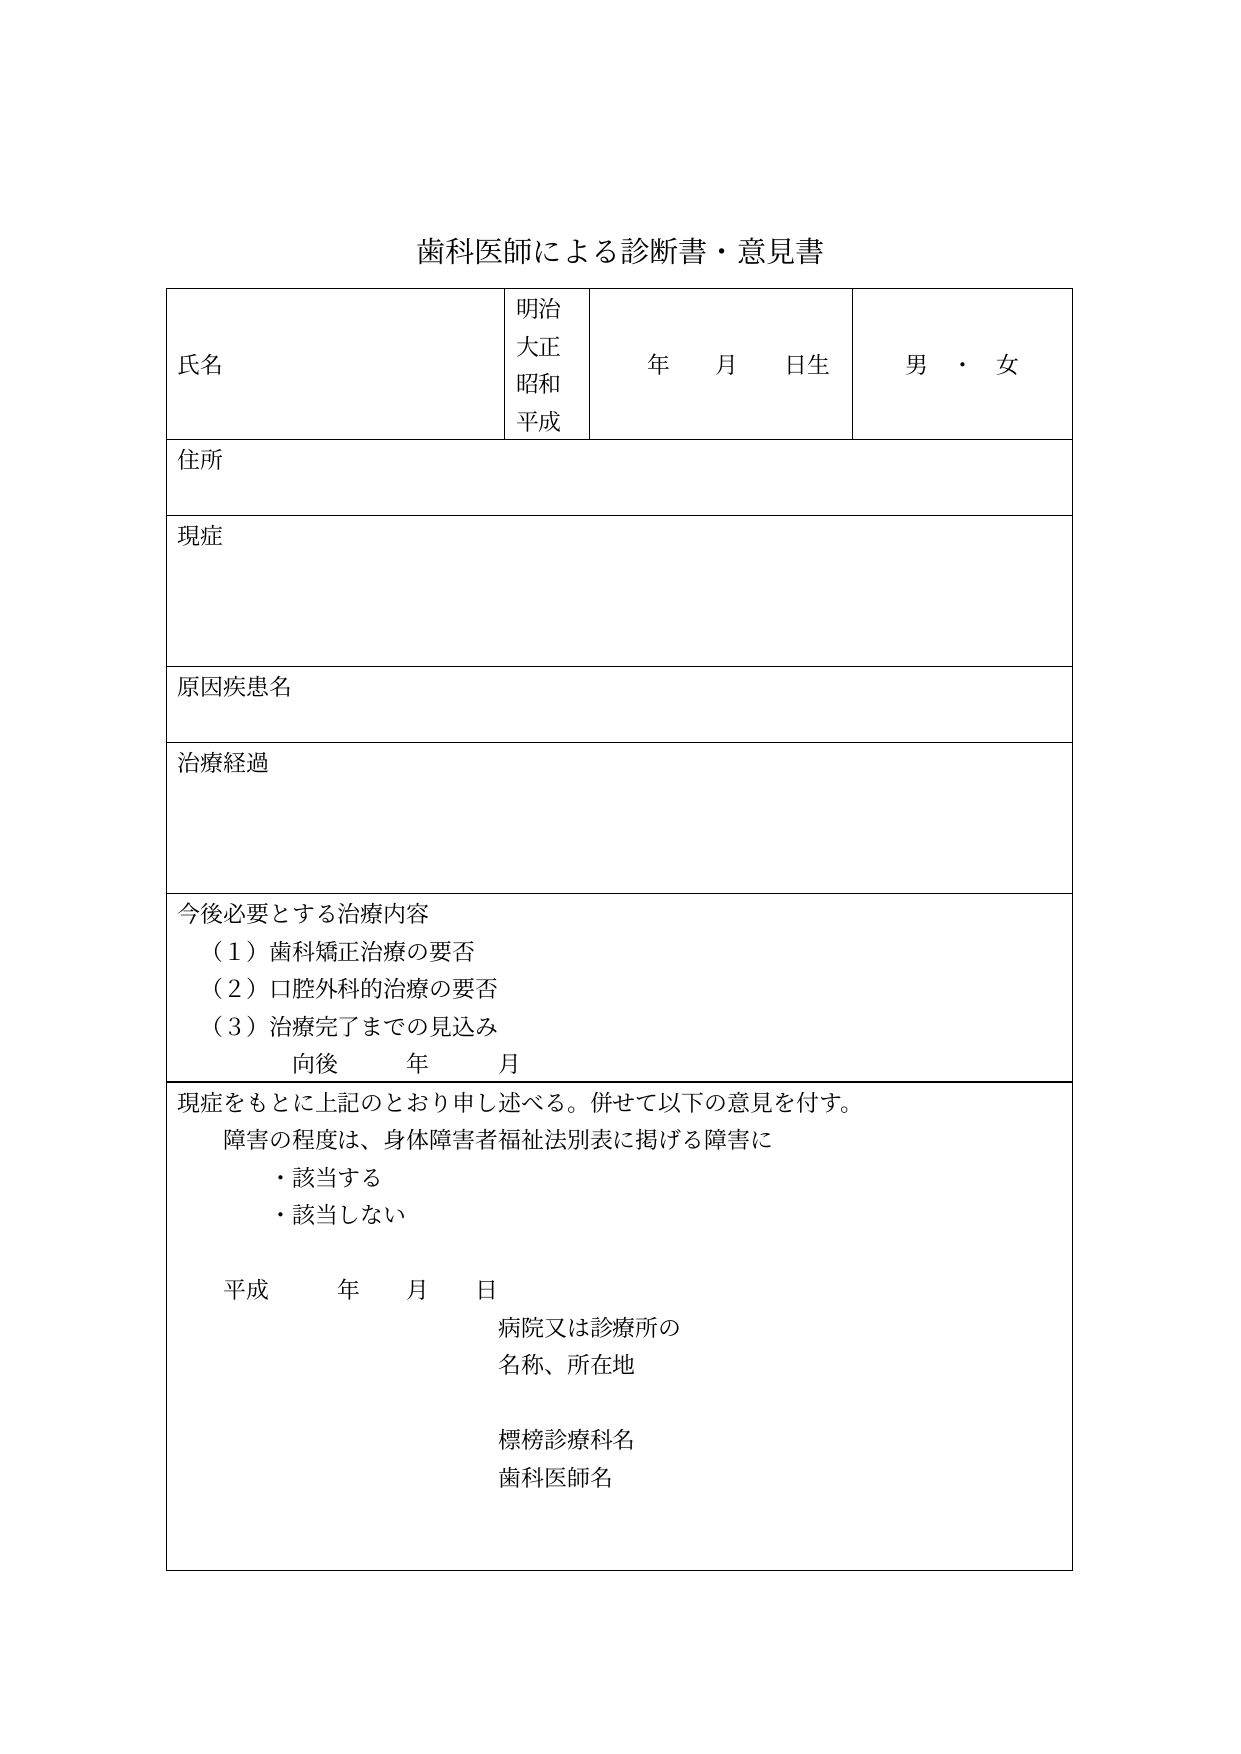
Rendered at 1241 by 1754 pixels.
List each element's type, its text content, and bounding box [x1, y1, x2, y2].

table_header 氏名 [167, 289, 504, 439]
table_cell 今後必要とする治療内容 （１）歯科矯正治療の要否 （２）口腔外科的治療の要否 （３）治療完了までの見込み 向後 年 月 [167, 894, 1072, 1081]
table_header 年 月 日生 [590, 289, 852, 439]
table_cell 住所 [167, 440, 1072, 515]
table_cell 治療経過 [167, 743, 1072, 893]
table_header 男 ・ 女 [853, 289, 1072, 439]
table_cell 現症をもとに上記のとおり申し述べる。併せて以下の意見を付す。 障害の程度は、身体障害者福祉法別表に掲げる障害に ・該当する ・該当しない 平成 年 月 日 病院又は診療所の 名称、所在地 標榜診療科名 歯科医師名 [167, 1083, 1072, 1570]
table_cell 原因疾患名 [167, 667, 1072, 742]
table_header 明治 大正 昭和 平成 [505, 289, 589, 439]
table_cell 現症 [167, 516, 1072, 666]
text 歯科医師による診断書・意見書 [177, 213, 1063, 288]
